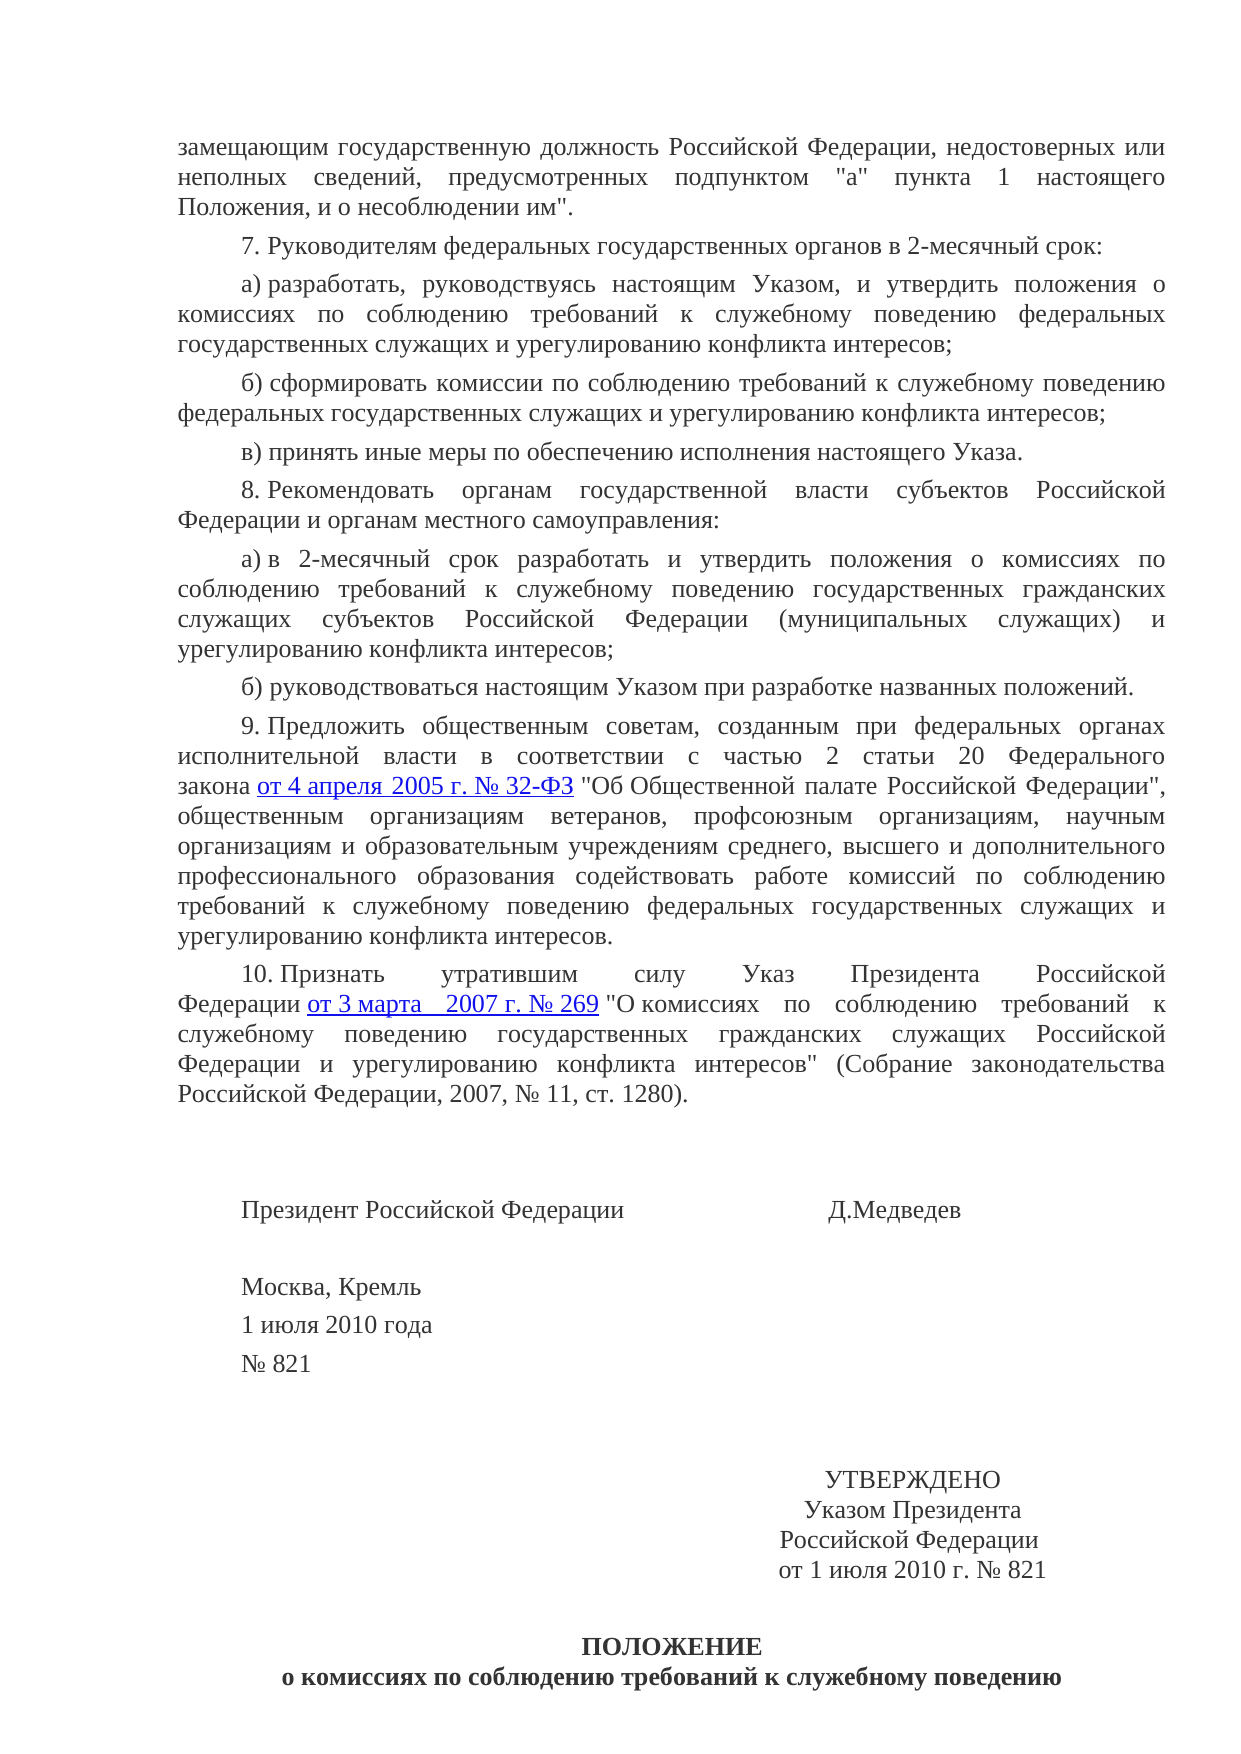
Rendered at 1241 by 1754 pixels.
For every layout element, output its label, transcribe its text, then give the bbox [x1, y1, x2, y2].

text 8. Рекомендовать органам государственной власти субъектов Российской Федерации и органам местного самоуправления: [177, 474, 1167, 534]
text 10. Признать утратившим силу Указ Президента Российской Федерации от 3 марта 2007 г. № 269 "О комиссиях по соблюдению требований к служебному поведению государственных гражданских служащих Российской Федерации и урегулированию конфликта интересов" (Собрание законодательства Российской Федерации, 2007, № 11, ст. 1280). [177, 958, 1167, 1108]
text № 821 [177, 1348, 1167, 1378]
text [177, 131, 1167, 221]
text а) разработать, руководствуясь настоящим Указом, и утвердить положения о комиссиях по соблюдению требований к служебному поведению федеральных государственных служащих и урегулированию конфликта интересов; [177, 268, 1167, 358]
text 1 июля 2010 года [177, 1309, 1167, 1339]
text б) руководствоваться настоящим Указом при разработке названных положений. [177, 671, 1167, 701]
text Президент Российской Федерации Д.Медведев [241, 1194, 1167, 1224]
text 7. Руководителям федеральных государственных органов в 2-месячный срок: [177, 230, 1167, 260]
text в) принять иные меры по обеспечению исполнения настоящего Указа. [177, 436, 1167, 466]
text б) сформировать комиссии по соблюдению требований к служебному поведению федеральных государственных служащих и урегулированию конфликта интересов; [177, 367, 1167, 427]
text 9. Предложить общественным советам, созданным при федеральных органах исполнительной власти в соответствии с частью 2 статьи 20 Федерального закона от 4 апреля 2005 г. № 32-ФЗ "Об Общественной палате Российской Федерации", общественным организациям ветеранов, профсоюзным организациям, научным организациям и образовательным учреждениям среднего, высшего и дополнительного профессионального образования содействовать работе комиссий по соблюдению требований к служебному поведению федеральных государственных служащих и урегулированию конфликта интересов. [177, 710, 1167, 950]
text УТВЕРЖДЕНО Указом Президента Российской Федерации от 1 июля 2010 г. № 821 [658, 1464, 1167, 1584]
text Москва, Кремль [177, 1271, 1167, 1301]
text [241, 1631, 1103, 1691]
text а) в 2-месячный срок разработать и утвердить положения о комиссиях по соблюдению требований к служебному поведению государственных гражданских служащих субъектов Российской Федерации (муниципальных служащих) и урегулированию конфликта интересов; [177, 543, 1167, 663]
